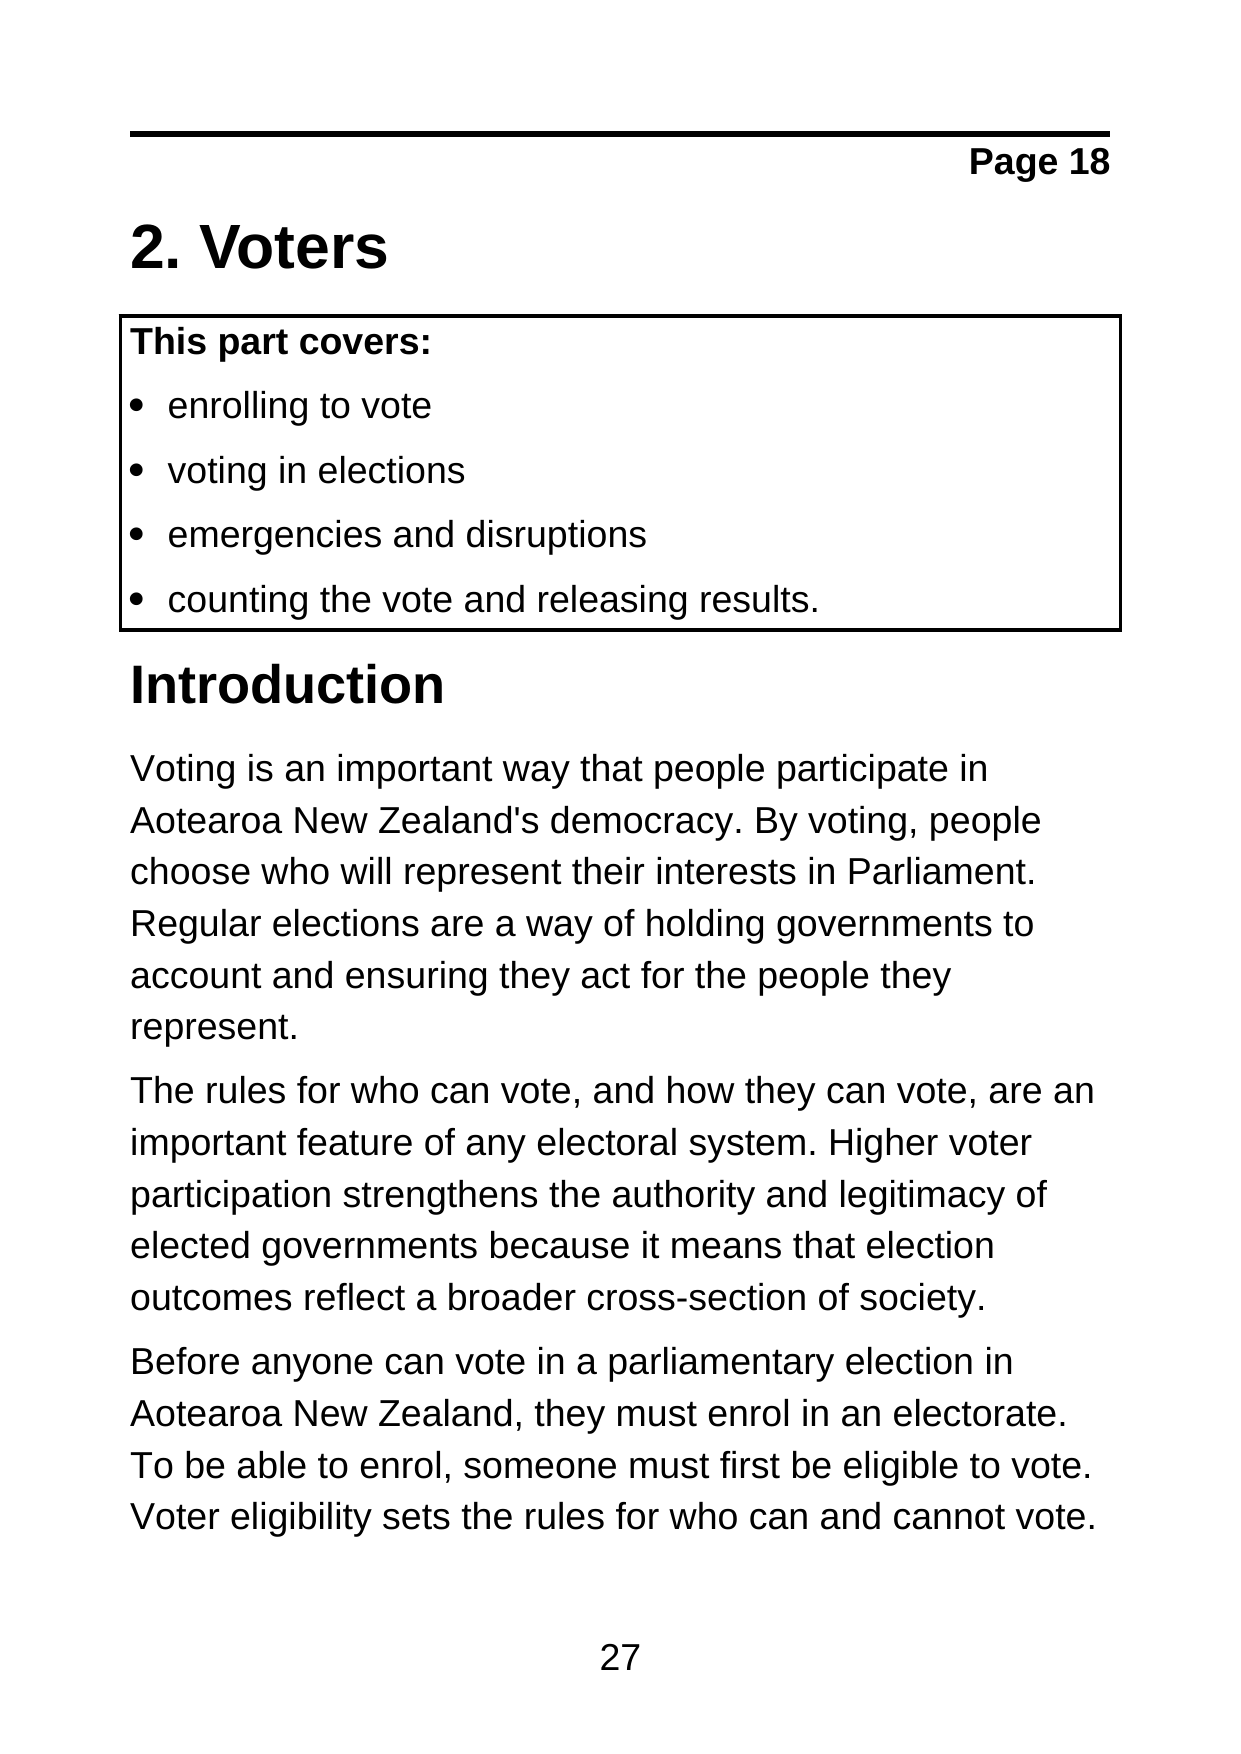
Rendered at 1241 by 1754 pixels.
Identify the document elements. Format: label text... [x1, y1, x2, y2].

text The rules for who can vote, and how they can vote, are an important feature of any electoral system. Higher voter participation strengthens the authority and legitimacy of elected governments because it means that election outcomes reflect a broader cross-section of society. [130, 1069, 1110, 1318]
list enrolling to vote [122, 378, 1119, 427]
subtitle Introduction [130, 653, 1110, 715]
list emergencies and disruptions [122, 507, 1119, 556]
list voting in elections [122, 443, 1119, 491]
text Before anyone can vote in a parliamentary election in Aotearoa New Zealand, they must enrol in an electorate. To be able to enrol, someone must first be eligible to vote. Voter eligibility sets the rules for who can and cannot vote. [130, 1339, 1110, 1538]
text Page 18 [130, 137, 1110, 182]
text This part covers: [122, 318, 1119, 363]
text Voting is an important way that people participate in Aotearoa New Zealand's democracy. By voting, people choose who will represent their interests in Parliament. Regular elections are a way of holding governments to account and ensuring they act for the people they represent. [130, 746, 1110, 1048]
subtitle 2. Voters [130, 209, 1110, 281]
list counting the vote and releasing results. [122, 572, 1119, 628]
